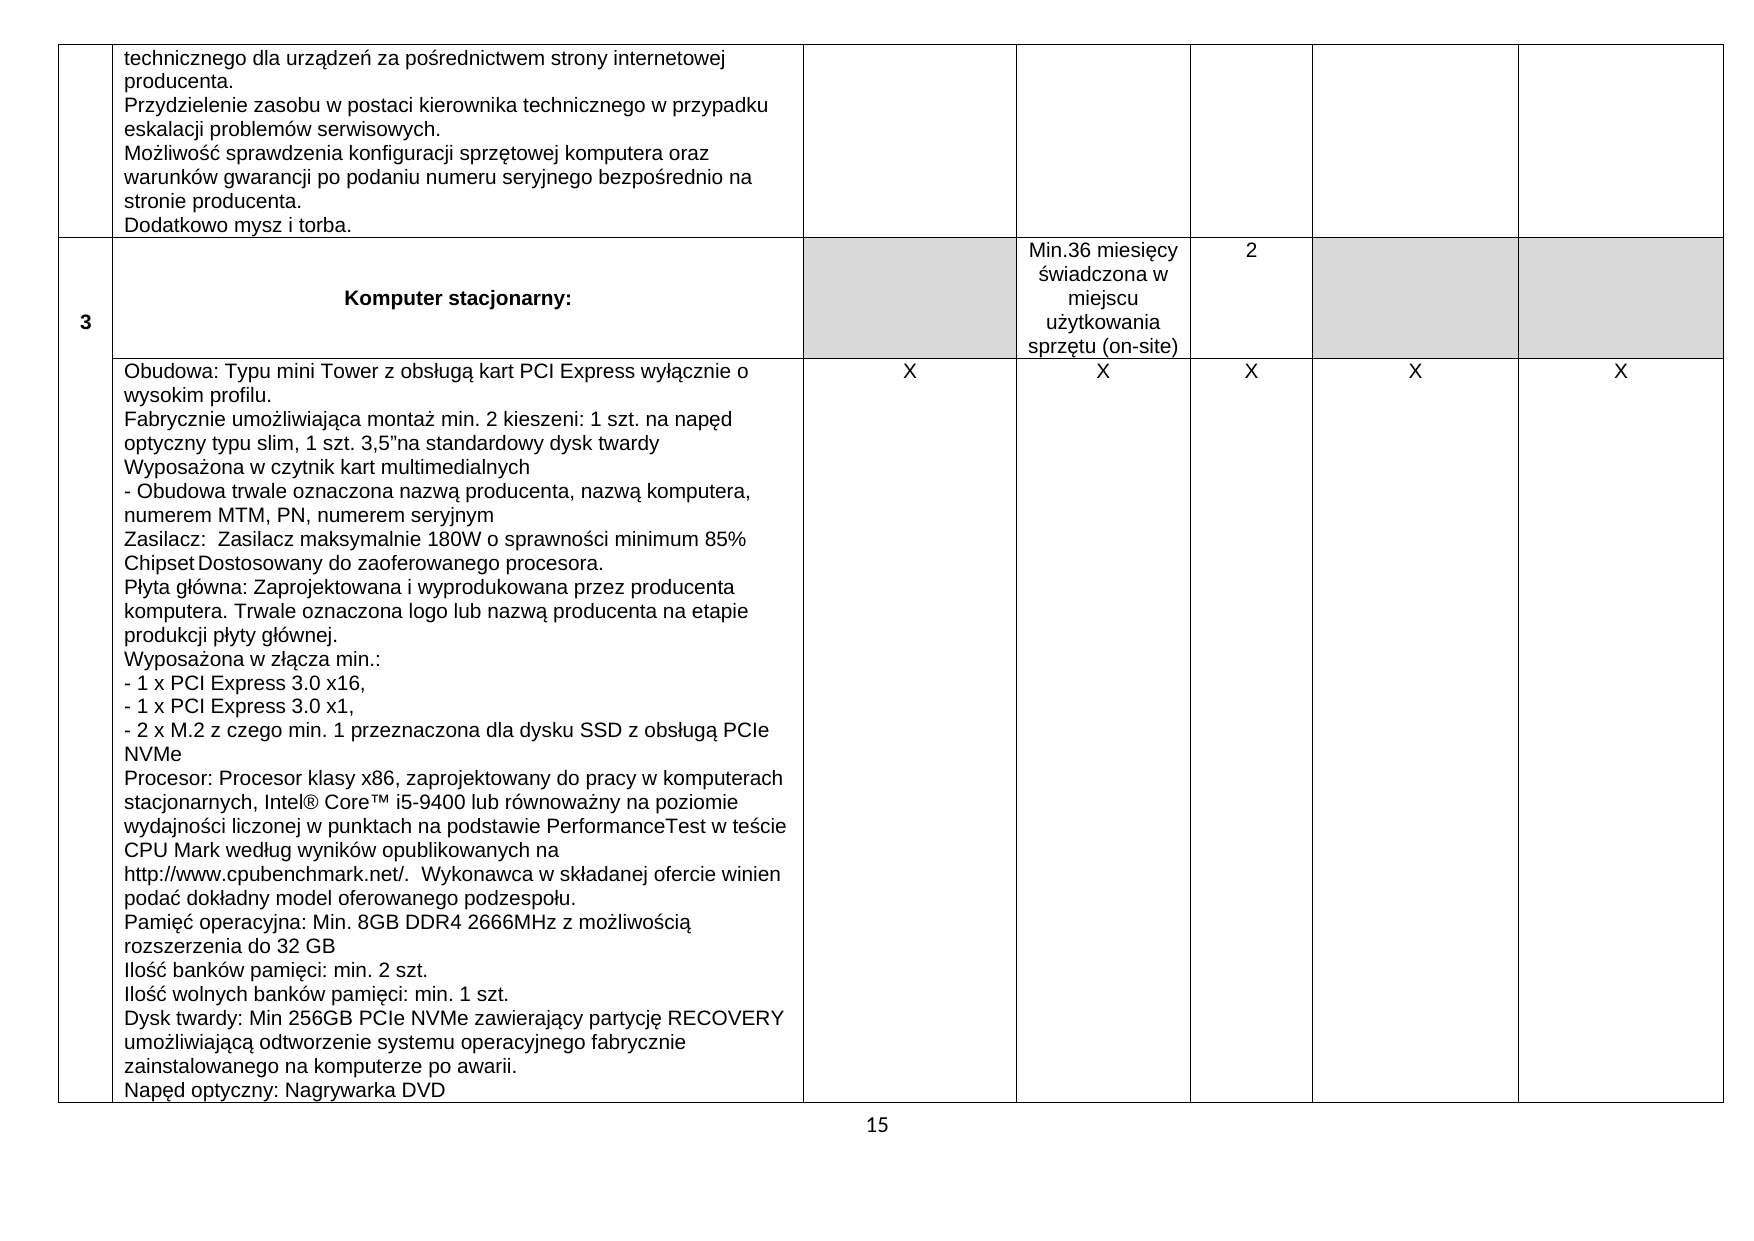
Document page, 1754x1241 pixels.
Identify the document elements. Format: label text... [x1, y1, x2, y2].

table_cell Komputer stacjonarny: [113, 238, 803, 358]
table_cell X [1017, 359, 1190, 1102]
table_cell 2 [1191, 238, 1312, 358]
table_cell X [1191, 359, 1312, 1102]
table_cell X [1191, 45, 1312, 237]
table_cell X [1519, 359, 1723, 1102]
table_cell Min.36 miesięcy świadczona w miejscu użytkowania sprzętu (on-site) [1017, 238, 1190, 358]
table_cell X [1313, 359, 1518, 1102]
table_cell X [1017, 45, 1190, 237]
table_cell [804, 238, 1016, 358]
table_cell X [804, 359, 1016, 1102]
table_cell 3 [59, 238, 112, 1102]
table_cell [1313, 238, 1518, 358]
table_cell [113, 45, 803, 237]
table_cell X [1519, 45, 1723, 237]
table_cell X [804, 45, 1016, 237]
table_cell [113, 359, 803, 1102]
table_cell X [1313, 45, 1518, 237]
table_cell [1519, 238, 1723, 358]
